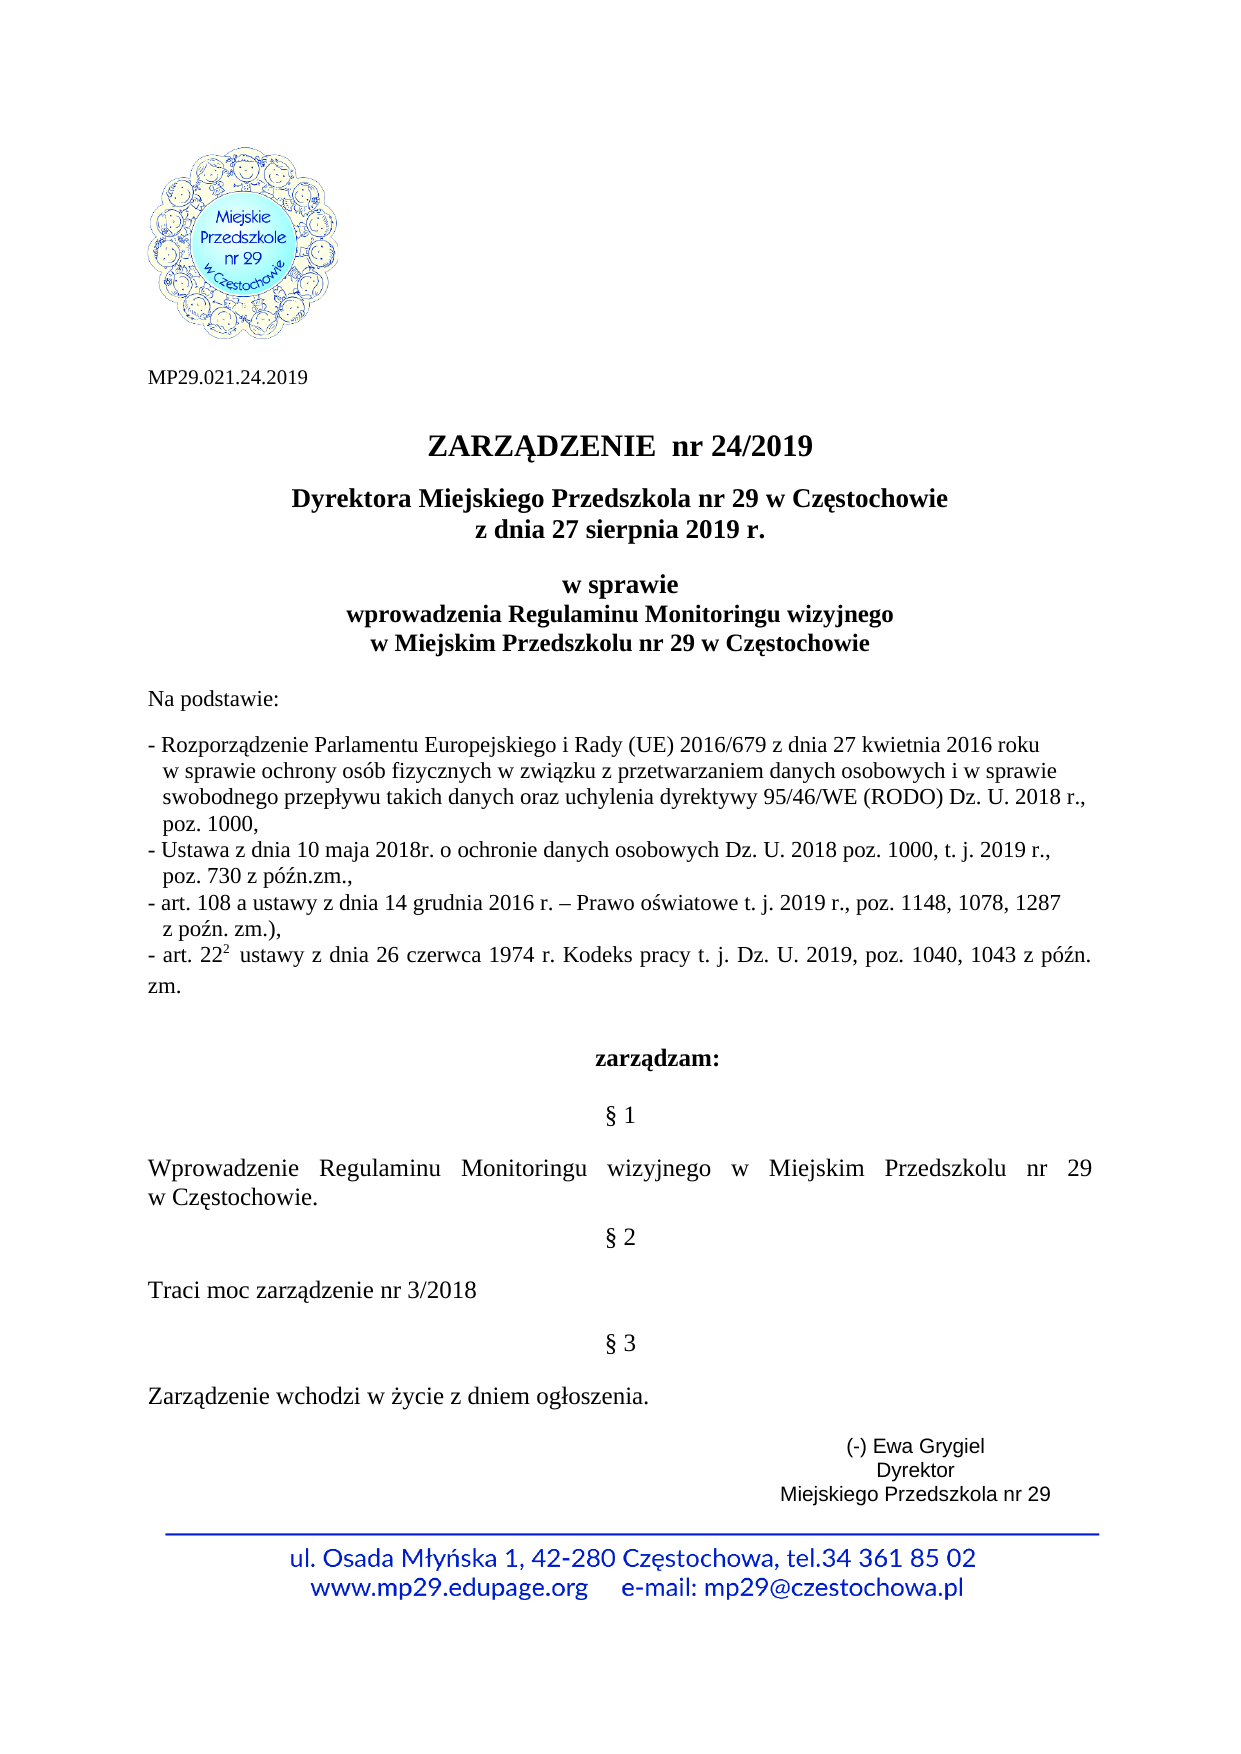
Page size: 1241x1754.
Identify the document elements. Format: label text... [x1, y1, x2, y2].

text § 1 [148, 1100, 1093, 1129]
text ZARZĄDZENIE nr 24/2019 [148, 427, 1093, 463]
text - art. 222 ustawy z dnia 26 czerwca 1974 r. Kodeks pracy t. j. Dz. U. 2019, poz. 1040, 1043 z późn. zm. [148, 941, 1093, 998]
text Wprowadzenie Regulaminu Monitoringu wizyjnego w Miejskim Przedszkolu nr 29 w Częstochowie. [148, 1153, 1093, 1210]
text Zarządzenie wchodzi w życie z dniem ogłoszenia. [148, 1381, 1093, 1409]
title (-) Ewa Grygiel [738, 1433, 1093, 1457]
text wprowadzenia Regulaminu Monitoringu wizyjnego w Miejskim Przedszkolu nr 29 w Częstochowie [148, 599, 1093, 657]
text - Rozporządzenie Parlamentu Europejskiego i Rady (UE) 2016/679 z dnia 27 kwietnia 2016 roku w sprawie ochrony osób fizycznych w związku z przetwarzaniem danych osobowych i w sprawie swobodnego przepływu takich danych oraz uchylenia dyrektywy 95/46/WE (RODO) Dz. U. 2018 r., poz. 1000, [148, 731, 1093, 836]
text Dyrektora Miejskiego Przedszkola nr 29 w Częstochowie [148, 482, 1093, 513]
picture [147, 147, 339, 339]
title Miejskiego Przedszkola nr 29 [738, 1481, 1093, 1505]
text § 2 [148, 1222, 1093, 1251]
text § 3 [148, 1328, 1093, 1357]
text Na podstawie: [148, 685, 1093, 711]
text - Ustawa z dnia 10 maja 2018r. o ochronie danych osobowych Dz. U. 2018 poz. 1000, t. j. 2019 r., poz. 730 z późn.zm., [148, 836, 1093, 889]
text - art. 108 a ustawy z dnia 14 grudnia 2016 r. – Prawo oświatowe t. j. 2019 r., poz. 1148, 1078, 1287 z poźn. zm.), [148, 889, 1093, 941]
text z dnia 27 sierpnia 2019 r. [148, 513, 1093, 544]
title Dyrektor [738, 1457, 1093, 1481]
text MP29.021.24.2019 [148, 364, 1093, 389]
text zarządzam: [223, 1043, 1093, 1071]
text Traci moc zarządzenie nr 3/2018 [148, 1275, 1093, 1304]
picture [165, 1533, 1100, 1600]
text w sprawie [148, 568, 1093, 599]
